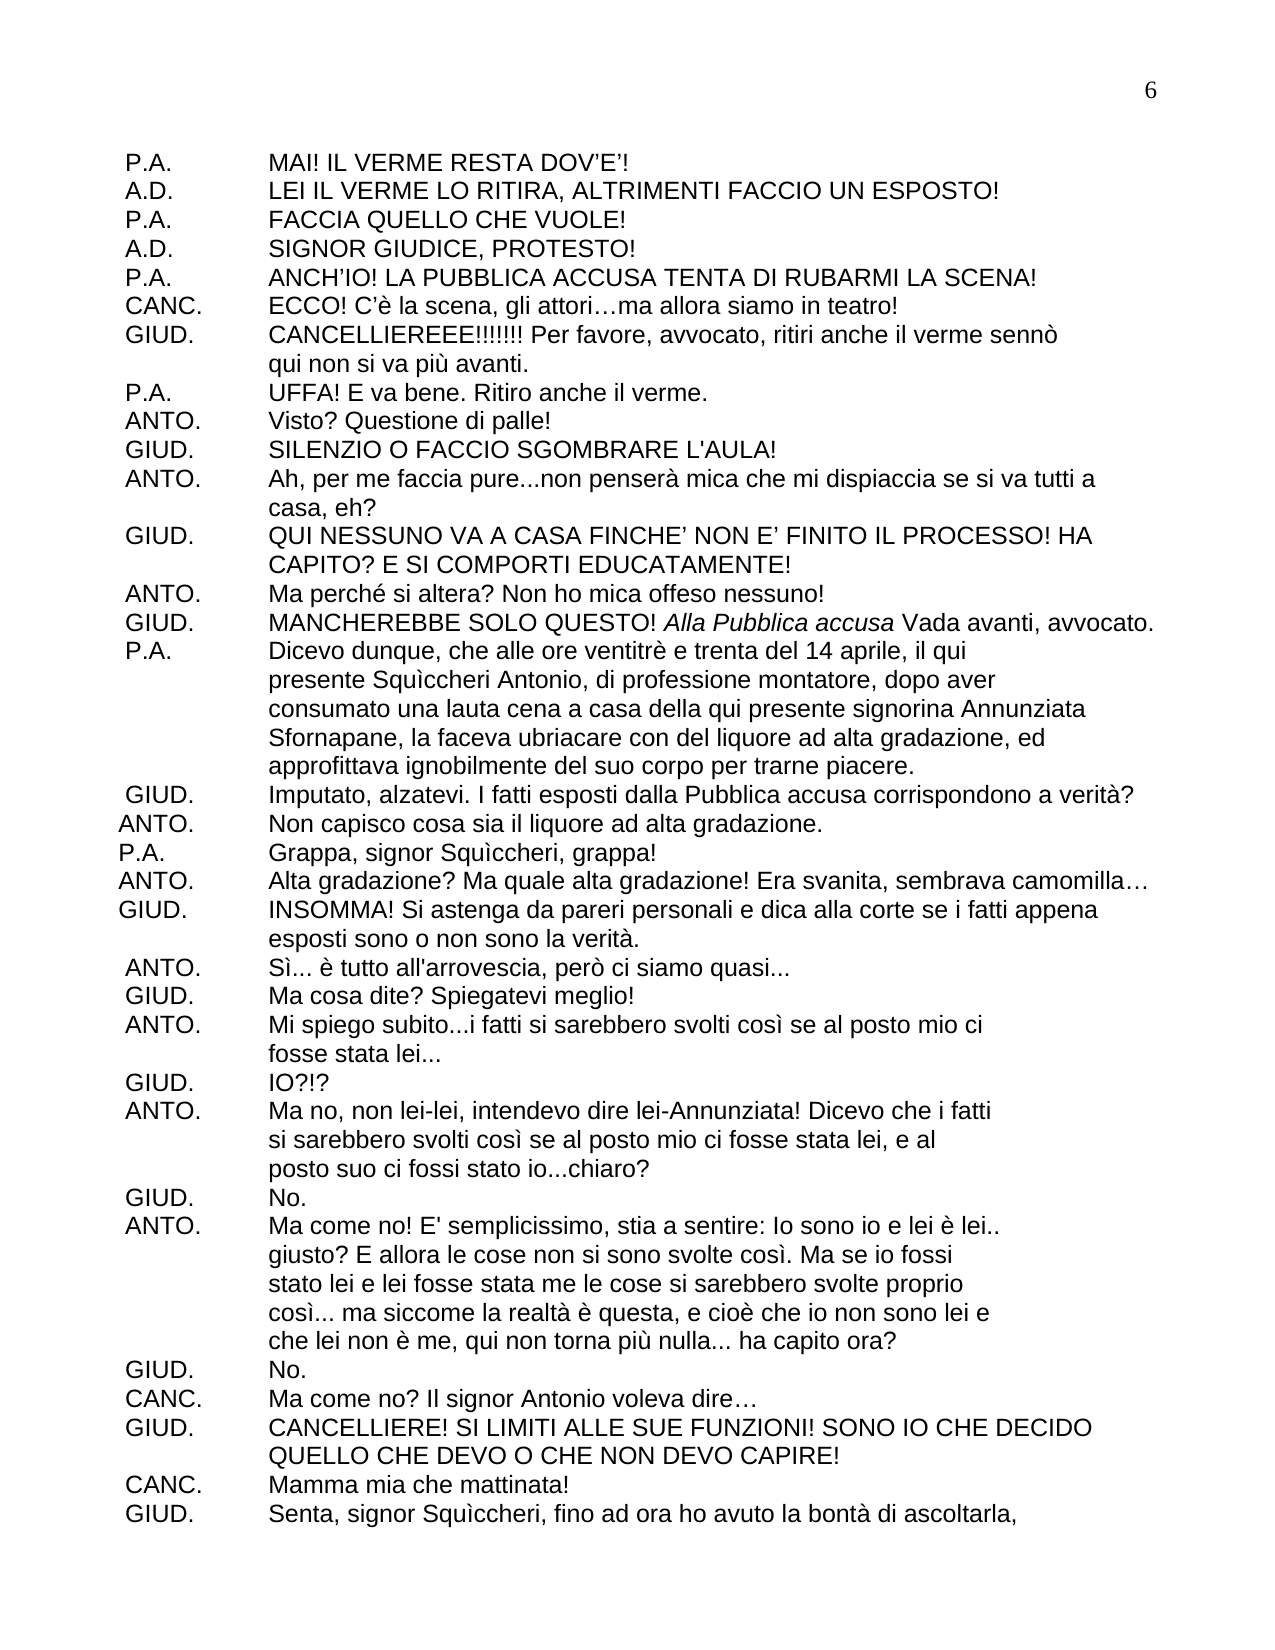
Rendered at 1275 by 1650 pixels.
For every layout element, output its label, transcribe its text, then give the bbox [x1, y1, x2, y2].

text GIUD. INSOMMA! Si astenga da pareri personali e dica alla corte se i fatti appena esposti sono o non sono la verità. [118, 895, 1157, 953]
text GIUD. Ma cosa dite? Spiegatevi meglio! [118, 981, 1157, 1010]
text ANTO. Ma come no! E' semplicissimo, stia a sentire: Io sono io e lei è lei.. [118, 1211, 1157, 1240]
text P.A. MAI! IL VERME RESTA DOV’E’! [118, 148, 1157, 176]
text A.D. SIGNOR GIUDICE, PROTESTO! [118, 234, 1157, 263]
text che lei non è me, qui non torna più nulla... ha capito ora? [118, 1326, 1157, 1355]
text GIUD. Senta, signor Squìccheri, fino ad ora ho avuto la bontà di ascoltarla, [118, 1499, 1157, 1528]
text ANTO. Non capisco cosa sia il liquore ad alta gradazione. [118, 809, 1157, 838]
text ANTO. Ah, per me faccia pure...non penserà mica che mi dispiaccia se si va tutti a casa, eh? [118, 464, 1157, 521]
text consumato una lauta cena a casa della qui presente signorina Annunziata Sfornapane, la faceva ubriacare con del liquore ad alta gradazione, ed approfittava ignobilmente del suo corpo per trarne piacere. [118, 694, 1157, 780]
text ANTO. Alta gradazione? Ma quale alta gradazione! Era svanita, sembrava camomilla… [118, 866, 1157, 895]
text GIUD. QUI NESSUNO VA A CASA FINCHE’ NON E’ FINITO IL PROCESSO! HA CAPITO? E SI COMPORTI EDUCATAMENTE! [118, 521, 1157, 579]
text P.A. Dicevo dunque, che alle ore ventitrè e trenta del 14 aprile, il qui [118, 636, 1157, 665]
text GIUD. CANCELLIERE! SI LIMITI ALLE SUE FUNZIONI! SONO IO CHE DECIDO QUELLO CHE DEVO O CHE NON DEVO CAPIRE! [118, 1413, 1157, 1470]
text giusto? E allora le cose non si sono svolte così. Ma se io fossi [118, 1240, 1157, 1269]
text posto suo ci fossi stato io...chiaro? [118, 1154, 1157, 1183]
text GIUD. SILENZIO O FACCIO SGOMBRARE L'AULA! [118, 435, 1157, 464]
text P.A. Grappa, signor Squìccheri, grappa! [118, 838, 1157, 866]
text GIUD. Imputato, alzatevi. I fatti esposti dalla Pubblica accusa corrispondono a verità? [118, 780, 1157, 809]
text ANTO. Ma perché si altera? Non ho mica offeso nessuno! [118, 579, 1157, 608]
text ANTO. Mi spiego subito...i fatti si sarebbero svolti così se al posto mio ci [118, 1010, 1157, 1039]
text presente Squìccheri Antonio, di professione montatore, dopo aver [118, 665, 1157, 694]
text GIUD. IO?!? [118, 1068, 1157, 1096]
text ANTO. Sì... è tutto all'arrovescia, però ci siamo quasi... [118, 953, 1157, 981]
text A.D. LEI IL VERME LO RITIRA, ALTRIMENTI FACCIO UN ESPOSTO! [118, 176, 1157, 205]
text così... ma siccome la realtà è questa, e cioè che io non sono lei e [118, 1298, 1157, 1326]
text GIUD. CANCELLIEREEE!!!!!!! Per favore, avvocato, ritiri anche il verme sennò qui non si va più avanti. [118, 320, 1157, 378]
text P.A. ANCH’IO! LA PUBBLICA ACCUSA TENTA DI RUBARMI LA SCENA! [118, 263, 1157, 291]
text GIUD. No. [118, 1183, 1157, 1211]
text CANC. Mamma mia che mattinata! [118, 1470, 1157, 1499]
text GIUD. MANCHEREBBE SOLO QUESTO! Alla Pubblica accusa Vada avanti, avvocato. [118, 608, 1157, 636]
text CANC. Ma come no? Il signor Antonio voleva dire… [118, 1384, 1157, 1413]
text fosse stata lei... [118, 1039, 1157, 1068]
text si sarebbero svolti così se al posto mio ci fosse stata lei, e al [118, 1125, 1157, 1154]
text P.A. UFFA! E va bene. Ritiro anche il verme. [118, 378, 1157, 406]
text P.A. FACCIA QUELLO CHE VUOLE! [118, 205, 1157, 234]
text stato lei e lei fosse stata me le cose si sarebbero svolte proprio [118, 1269, 1157, 1298]
text CANC. ECCO! C’è la scena, gli attori…ma allora siamo in teatro! [118, 291, 1157, 320]
text GIUD. No. [118, 1355, 1157, 1384]
text ANTO. Visto? Questione di palle! [118, 406, 1157, 435]
text ANTO. Ma no, non lei-lei, intendevo dire lei-Annunziata! Dicevo che i fatti [118, 1096, 1157, 1125]
